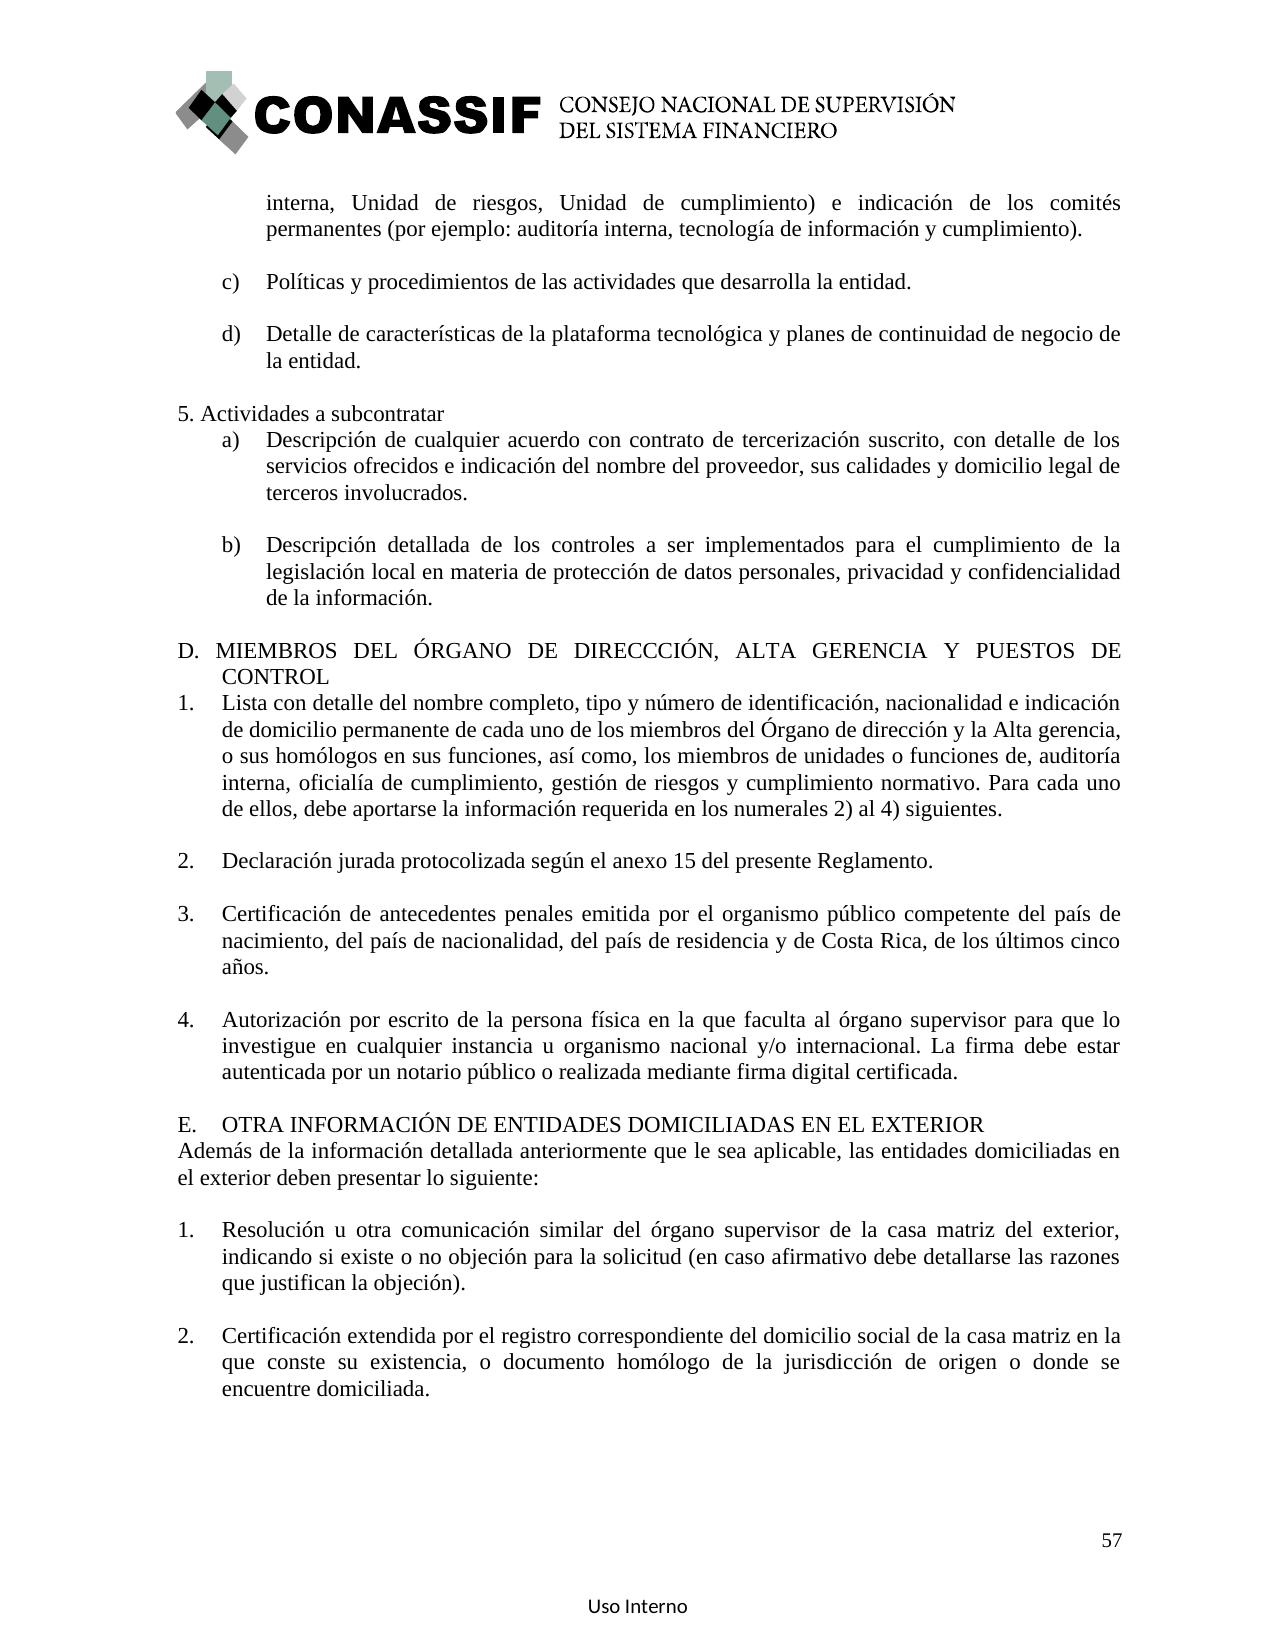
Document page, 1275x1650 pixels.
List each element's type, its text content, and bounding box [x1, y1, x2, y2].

text 1. Lista con detalle del nombre completo, tipo y número de identificación, nacionalidad e indicación de domicilio permanente de cada uno de los miembros del Órgano de dirección y la Alta gerencia, o sus homólogos en sus funciones, así como, los miembros de unidades o funciones de, auditoría interna, oficialía de cumplimiento, gestión de riesgos y cumplimiento normativo. Para cada uno de ellos, debe aportarse la información requerida en los numerales 2) al 4) siguientes. [177, 689, 1122, 821]
text 5. Actividades a subcontratar [177, 399, 1122, 426]
text 2. Declaración jurada protocolizada según el anexo 15 del presente Reglamento. [177, 848, 1122, 874]
text b) Descripción detallada de los controles a ser implementados para el cumplimiento de la legislación local en materia de protección de datos personales, privacidad y confidencialidad de la información. [222, 531, 1122, 610]
text D. MIEMBROS DEL ÓRGANO DE DIRECCCIÓN, ALTA GERENCIA Y PUESTOS DE CONTROL [177, 637, 1122, 689]
text E. OTRA INFORMACIÓN DE ENTIDADES DOMICILIADAS EN EL EXTERIOR [177, 1111, 1122, 1137]
text 3. Certificación de antecedentes penales emitida por el organismo público competente del país de nacimiento, del país de nacionalidad, del país de residencia y de Costa Rica, de los últimos cinco años. [177, 900, 1122, 979]
text 4. Autorización por escrito de la persona física en la que faculta al órgano supervisor para que lo investigue en cualquier instancia u organismo nacional y/o internacional. La firma debe estar autenticada por un notario público o realizada mediante firma digital certificada. [177, 1006, 1122, 1085]
text c) Políticas y procedimientos de las actividades que desarrolla la entidad. [222, 268, 1122, 294]
text d) Detalle de características de la plataforma tecnológica y planes de continuidad de negocio de la entidad. [222, 321, 1122, 373]
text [222, 189, 1122, 241]
text a) Descripción de cualquier acuerdo con contrato de tercerización suscrito, con detalle de los servicios ofrecidos e indicación del nombre del proveedor, sus calidades y domicilio legal de terceros involucrados. [222, 426, 1122, 505]
text 1. Resolución u otra comunicación similar del órgano supervisor de la casa matriz del exterior, indicando si existe o no objeción para la solicitud (en caso afirmativo debe detallarse las razones que justifican la objeción). [177, 1217, 1122, 1296]
text Además de la información detallada anteriormente que le sea aplicable, las entidades domiciliadas en el exterior deben presentar lo siguiente: [177, 1137, 1122, 1190]
text 2. Certificación extendida por el registro correspondiente del domicilio social de la casa matriz en la que conste su existencia, o documento homólogo de la jurisdicción de origen o donde se encuentre domiciliada. [177, 1322, 1122, 1401]
